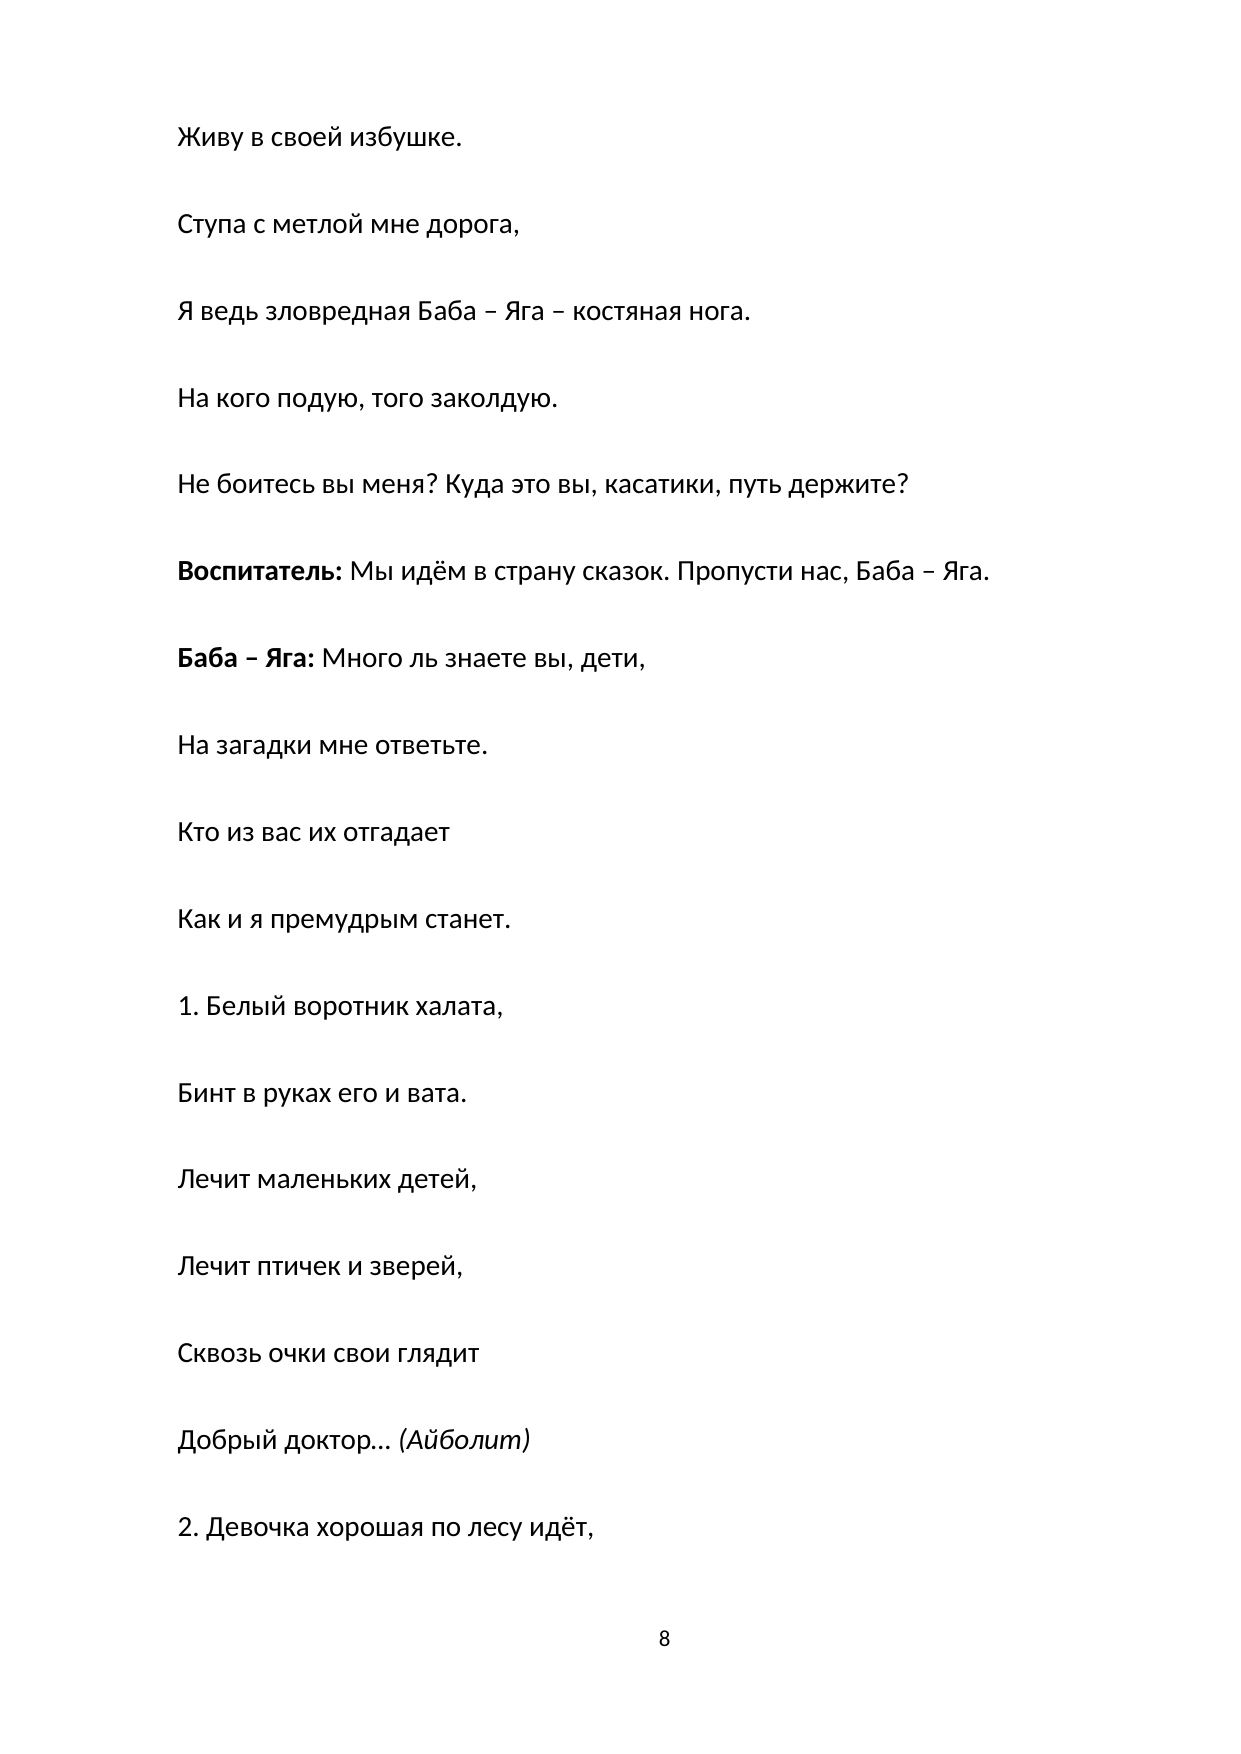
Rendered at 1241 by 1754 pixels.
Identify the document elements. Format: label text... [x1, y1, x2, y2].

text Лечит маленьких детей, [177, 1161, 1152, 1196]
text 1. Белый воротник халата, [177, 987, 1152, 1022]
text Я ведь зловредная Баба – Яга – костяная нога. [177, 292, 1152, 327]
text Не боитесь вы меня? Куда это вы, касатики, путь держите? [177, 466, 1152, 501]
text Живу в своей избушке. [177, 118, 1152, 154]
text 2. Девочка хорошая по лесу идёт, [177, 1508, 1152, 1544]
text Баба – Яга: Много ль знаете вы, дети, [177, 639, 1152, 675]
text Воспитатель: Мы идём в страну сказок. Пропусти нас, Баба – Яга. [177, 552, 1152, 588]
text Как и я премудрым станет. [177, 900, 1152, 936]
text Кто из вас их отгадает [177, 813, 1152, 849]
text На загадки мне ответьте. [177, 726, 1152, 762]
text Добрый доктор… (Айболит) [177, 1421, 1152, 1457]
text Бинт в руках его и вата. [177, 1074, 1152, 1109]
text На кого подую, того заколдую. [177, 379, 1152, 414]
text Ступа с метлой мне дорога, [177, 205, 1152, 241]
text Сквозь очки свои глядит [177, 1334, 1152, 1370]
text Лечит птичек и зверей, [177, 1247, 1152, 1283]
